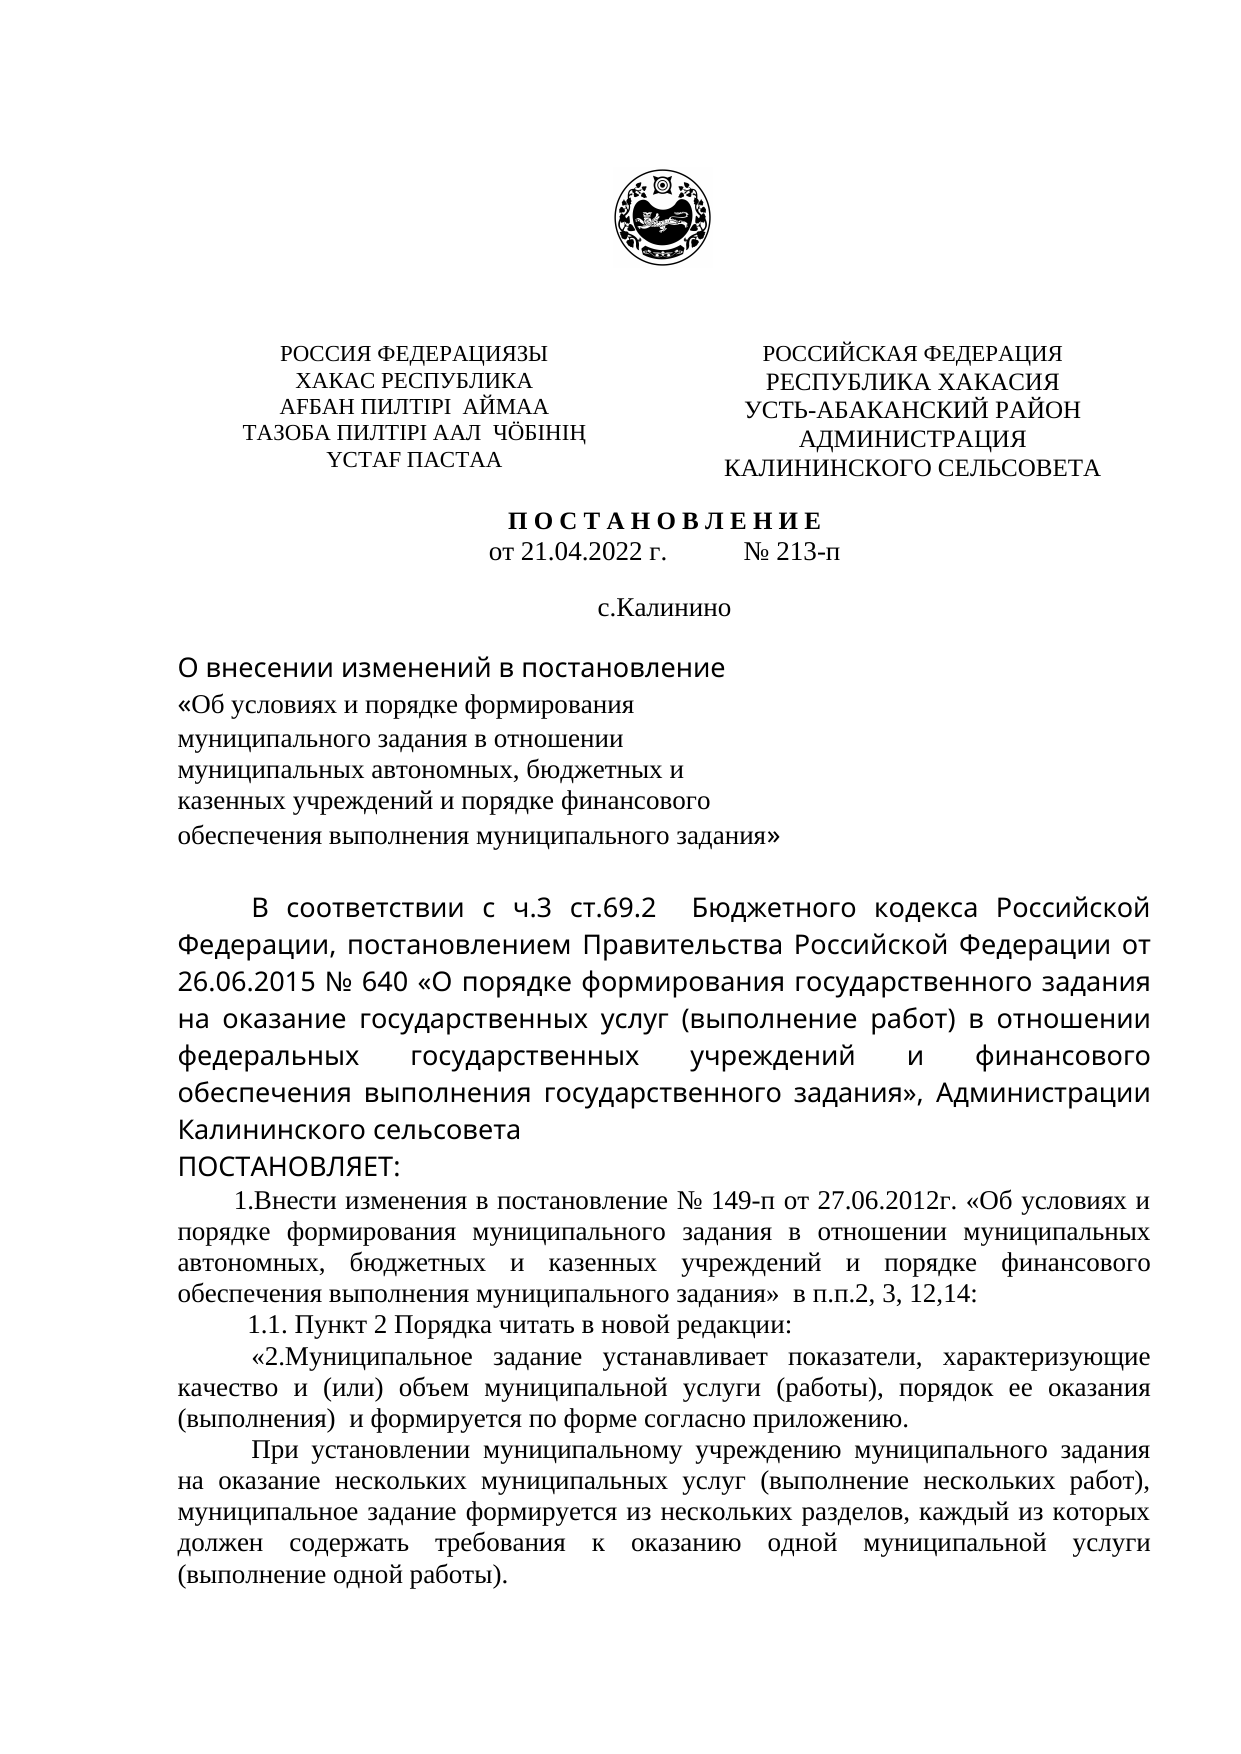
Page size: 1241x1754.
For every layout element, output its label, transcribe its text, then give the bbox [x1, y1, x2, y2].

text «Об условиях и порядке формирования [177, 685, 1152, 722]
list ПОСТАНОВЛЯЕТ: [177, 1147, 1152, 1184]
text муниципального задания в отношении [177, 722, 1152, 753]
text с.Калинино [177, 591, 1152, 623]
list В соответствии с ч.3 ст.69.2 Бюджетного кодекса Российской Федерации, постановлением Правительства Российской Федерации от 26.06.2015 № 640 «О порядке формирования государственного задания на оказание государственных услуг (выполнение работ) в отношении федеральных государственных учреждений и финансового обеспечения выполнения государственного задания», Администрации Калининского сельсовета [177, 889, 1152, 1147]
text 1.Внести изменения в постановление № 149-п от 27.06.2012г. «Об условиях и порядке формирования муниципального задания в отношении муниципальных автономных, бюджетных и казенных учреждений и порядке финансового обеспечения выполнения муниципального задания» в п.п.2, 3, 12,14: [177, 1184, 1152, 1308]
text обеспечения выполнения муниципального задания» [177, 815, 1152, 852]
table_header РОССИЙСКАЯ ФЕДЕРАЦИЯ РЕСПУБЛИКА ХАКАСИЯ УСТЬ-АБАКАНСКИЙ РАЙОН АДМИНИСТРАЦИЯ КАЛИНИНСКОГО СЕЛЬСОВЕТА [662, 340, 1163, 506]
text казенных учреждений и порядке финансового [177, 784, 1152, 815]
subtitle П О С Т А Н О В Л Е Н И Е [177, 506, 1152, 535]
text 1.1. Пункт 2 Порядка читать в новой редакции: [177, 1308, 1152, 1340]
table_header РОССИЯ ФЕДЕРАЦИЯЗЫ ХАКАС РЕСПУБЛИКА АFБАН ПИЛТIРI АЙMAA TAЗOБА ПИЛТIРI ААЛ ЧÖБIHIҢ YCTAF ПACTAA [166, 340, 662, 506]
text муниципальных автономных, бюджетных и [177, 753, 1152, 784]
list О внесении изменений в постановление [177, 648, 1152, 685]
text от 21.04.2022 г. № 213-п [177, 535, 1152, 566]
text При установлении муниципальному учреждению муниципального задания на оказание нескольких муниципальных услуг (выполнение нескольких работ), муниципальное задание формируется из нескольких разделов, каждый из которых должен содержать требования к оказанию одной муниципальной услуги (выполнение одной работы). [177, 1433, 1152, 1589]
picture [612, 167, 713, 268]
text «2.Муниципальное задание устанавливает показатели, характеризующие качество и (или) объем муниципальной услуги (работы), порядок ее оказания (выполнения) и формируется по форме согласно приложению. [177, 1340, 1152, 1433]
